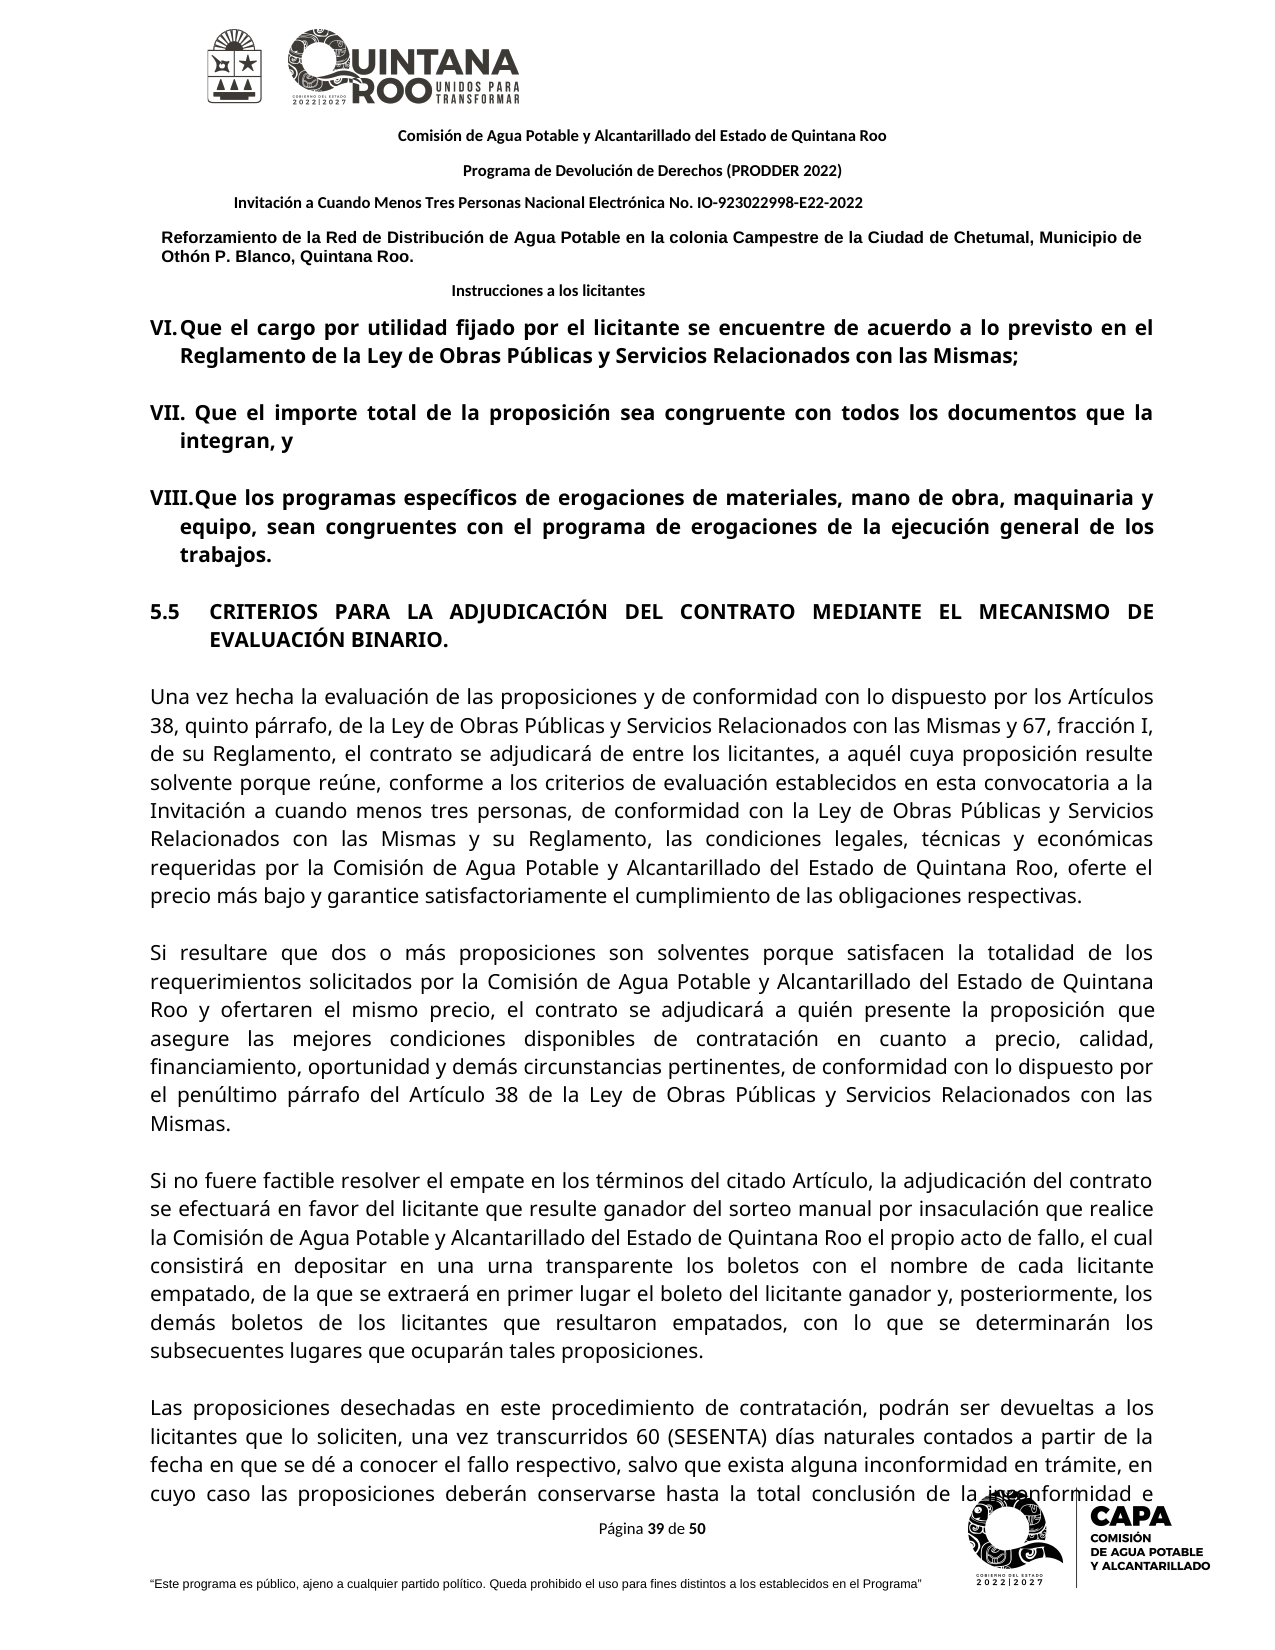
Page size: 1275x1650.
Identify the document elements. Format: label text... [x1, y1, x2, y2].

text Una vez hecha la evaluación de las proposiciones y de conformidad con lo dispuesto por los Artículos 38, quinto párrafo, de la Ley de Obras Públicas y Servicios Relacionados con las Mismas y 67, fracción I, de su Reglamento, el contrato se adjudicará de entre los licitantes, a aquél cuya proposición resulte solvente porque reúne, conforme a los criterios de evaluación establecidos en esta convocatoria a la Invitación a cuando menos tres personas, de conformidad con la Ley de Obras Públicas y Servicios Relacionados con las Mismas y su Reglamento, las condiciones legales, técnicas y económicas requeridas por la Comisión de Agua Potable y Alcantarillado del Estado de Quintana Roo, oferte el precio más bajo y garantice satisfactoriamente el cumplimiento de las obligaciones respectivas. [150, 682, 1155, 910]
text Si resultare que dos o más proposiciones son solventes porque satisfacen la totalidad de los requerimientos solicitados por la Comisión de Agua Potable y Alcantarillado del Estado de Quintana Roo y ofertaren el mismo precio, el contrato se adjudicará a quién presente la proposición que asegure las mejores condiciones disponibles de contratación en cuanto a precio, calidad, financiamiento, oportunidad y demás circunstancias pertinentes, de conformidad con lo dispuesto por el penúltimo párrafo del Artículo 38 de la Ley de Obras Públicas y Servicios Relacionados con las Mismas. [150, 938, 1155, 1137]
text VIII. Que los programas específicos de erogaciones de materiales, mano de obra, maquinaria y equipo, sean congruentes con el programa de erogaciones de la ejecución general de los trabajos. [150, 483, 1155, 569]
text VI. Que el cargo por utilidad fijado por el licitante se encuentre de acuerdo a lo previsto en el Reglamento de la Ley de Obras Públicas y Servicios Relacionados con las Mismas; [150, 313, 1155, 369]
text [150, 1393, 1155, 1507]
picture [946, 1458, 1226, 1616]
text VII. Que el importe total de la proposición sea congruente con todos los documentos que la integran, y [150, 398, 1155, 455]
text 5.5 CRITERIOS PARA LA ADJUDICACIÓN DEL CONTRATO MEDIANTE EL MECANISMO DE EVALUACIÓN BINARIO. [150, 597, 1155, 654]
text Si no fuere factible resolver el empate en los términos del citado Artículo, la adjudicación del contrato se efectuará en favor del licitante que resulte ganador del sorteo manual por insaculación que realice la Comisión de Agua Potable y Alcantarillado del Estado de Quintana Roo el propio acto de fallo, el cual consistirá en depositar en una urna transparente los boletos con el nombre de cada licitante empatado, de la que se extraerá en primer lugar el boleto del licitante ganador y, posteriormente, los demás boletos de los licitantes que resultaron empatados, con lo que se determinarán los subsecuentes lugares que ocuparán tales proposiciones. [150, 1166, 1155, 1365]
picture [207, 29, 519, 105]
